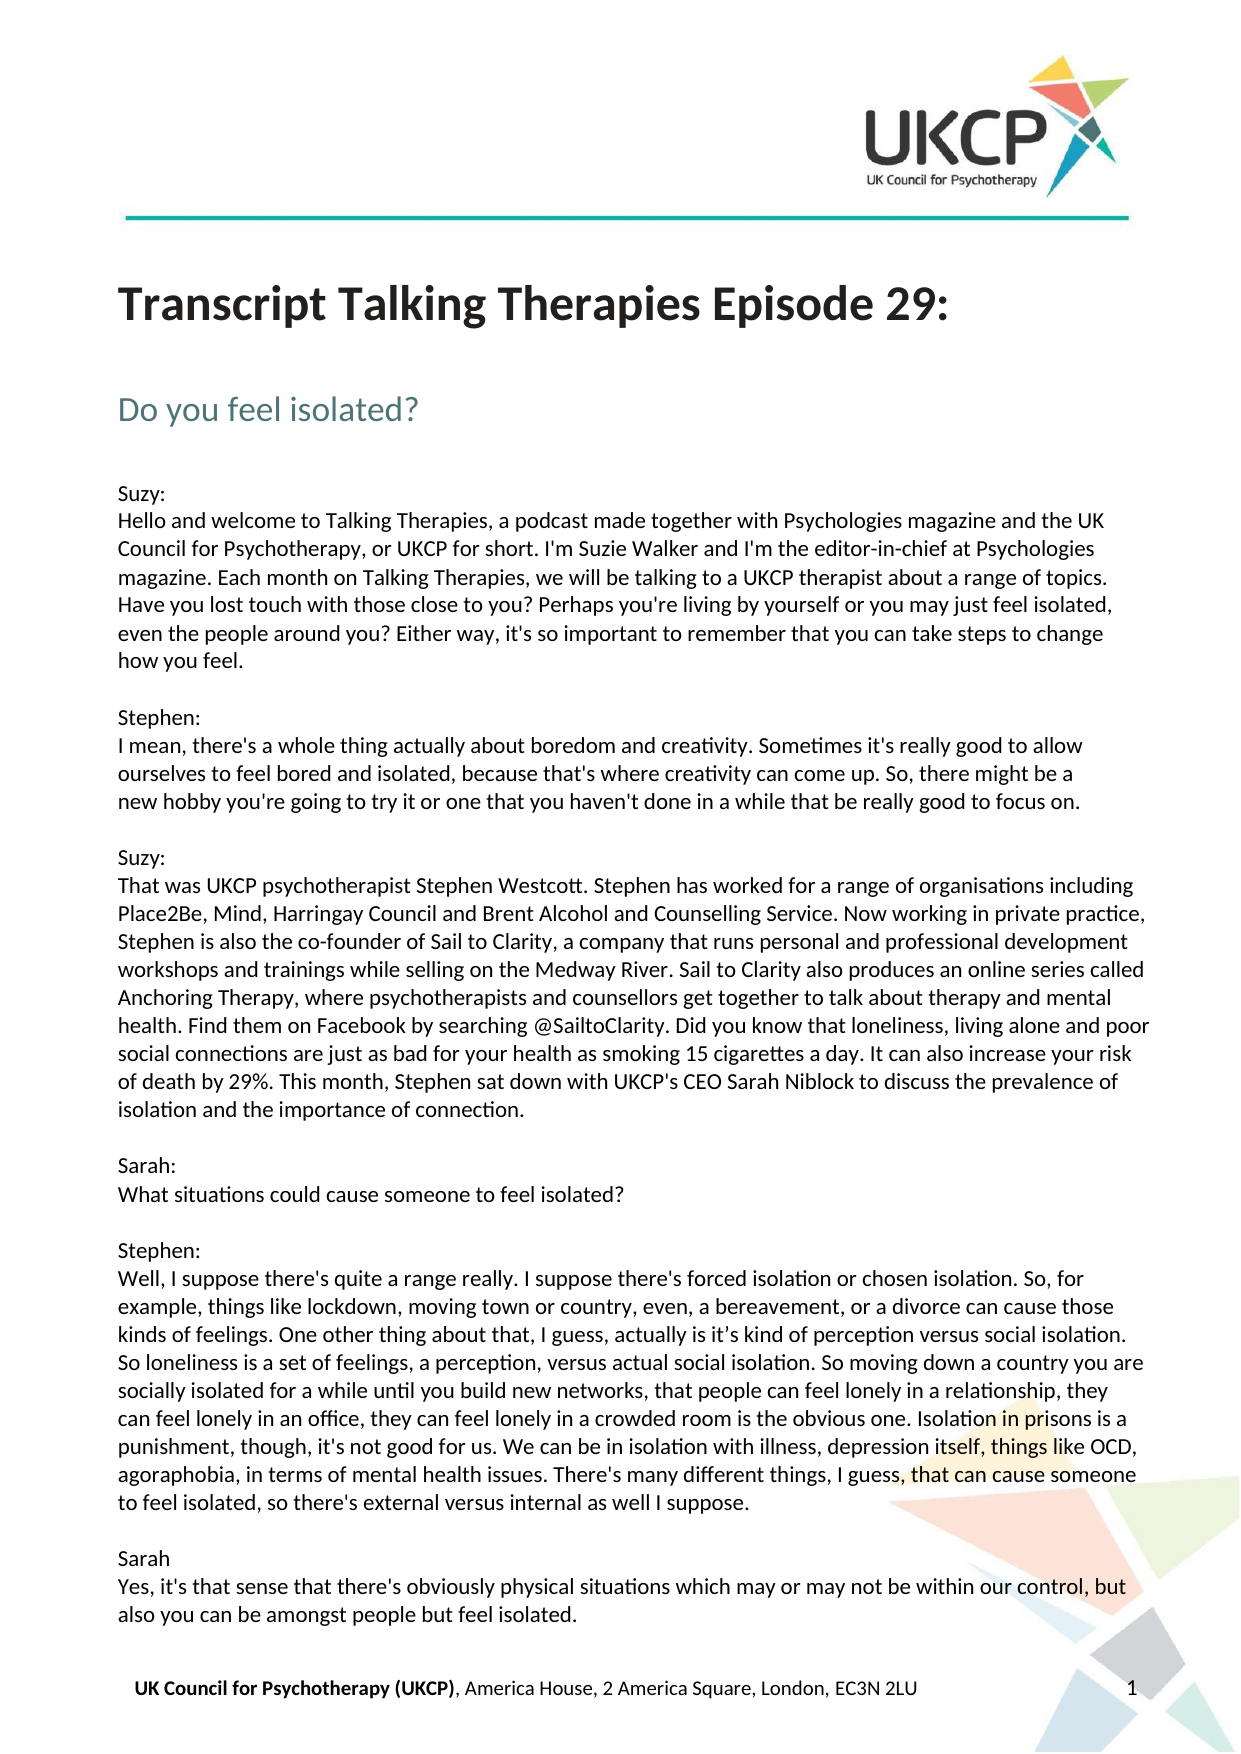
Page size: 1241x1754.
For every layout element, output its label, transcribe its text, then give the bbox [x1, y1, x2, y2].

text Well, I suppose there's quite a range really. I suppose there's forced isolation or chosen isolation. So, for example, things like lockdown, moving town or country, even, a bereavement, or a divorce can cause those kinds of feelings. One other thing about that, I guess, actually is it’s kind of perception versus social isolation. So loneliness is a set of feelings, a perception, versus actual social isolation. So moving down a country you are socially isolated for a while until you build new networks, that people can feel lonely in a relationship, they can feel lonely in an office, they can feel lonely in a crowded room is the obvious one. Isolation in prisons is a punishment, though, it's not good for us. We can be in isolation with illness, depression itself, things like OCD, agoraphobia, in terms of mental health issues. There's many different things, I guess, that can cause someone to feel isolated, so there's external versus internal as well I suppose. [118, 1264, 1147, 1516]
text Sarah: [118, 1151, 1157, 1179]
text Do you feel isolated? [118, 387, 1157, 430]
text Hello and welcome to Talking Therapies, a podcast made together with Psychologies magazine and the UK Council for Psychotherapy, or UKCP for short. I'm Suzie Walker and I'm the editor-in-chief at Psychologies magazine. Each month on Talking Therapies, we will be talking to a UKCP therapist about a range of topics. Have you lost touch with those close to you? Perhaps you're living by yourself or you may just feel isolated, even the people around you? Either way, it's so important to remember that you can take steps to change how you feel. [118, 507, 1125, 675]
text Stephen: [118, 703, 1157, 731]
text Stephen: [118, 1236, 1157, 1264]
text Transcript Talking Therapies Episode 29: [118, 272, 1157, 333]
text I mean, there's a whole thing actually about boredom and creativity. Sometimes it's really good to allow ourselves to feel bored and isolated, because that's where creativity can come up. So, there might be a new hobby you're going to try it or one that you haven't done in a while that be really good to focus on. [118, 731, 1116, 815]
text Suzy: [118, 479, 1157, 507]
picture [119, 55, 1240, 1752]
text Sarah [118, 1544, 1147, 1572]
text UK Council for Psychotherapy (UKCP), America House, 2 America Square, London, EC3N 2LU 1 [134, 1673, 1157, 1702]
text What situations could cause someone to feel isolated? [118, 1180, 1157, 1208]
text That was UKCP psychotherapist Stephen Westcott. Stephen has worked for a range of organisations including Place2Be, Mind, Harringay Council and Brent Alcohol and Counselling Service. Now working in private practice, Stephen is also the co-founder of Sail to Clarity, a company that runs personal and professional development workshops and trainings while selling on the Medway River. Sail to Clarity also produces an online series called Anchoring Therapy, where psychotherapists and counsellors get together to talk about therapy and mental health. Find them on Facebook by searching @SailtoClarity. Did you know that loneliness, living alone and poor social connections are just as bad for your health as smoking 15 cigarettes a day. It can also increase your risk of death by 29%. This month, Stephen sat down with UKCP's CEO Sarah Niblock to discuss the prevalence of isolation and the importance of connection. [118, 871, 1157, 1123]
text Suzy: [118, 843, 1157, 871]
text Yes, it's that sense that there's obviously physical situations which may or may not be within our control, but also you can be amongst people but feel isolated. [118, 1572, 1147, 1628]
